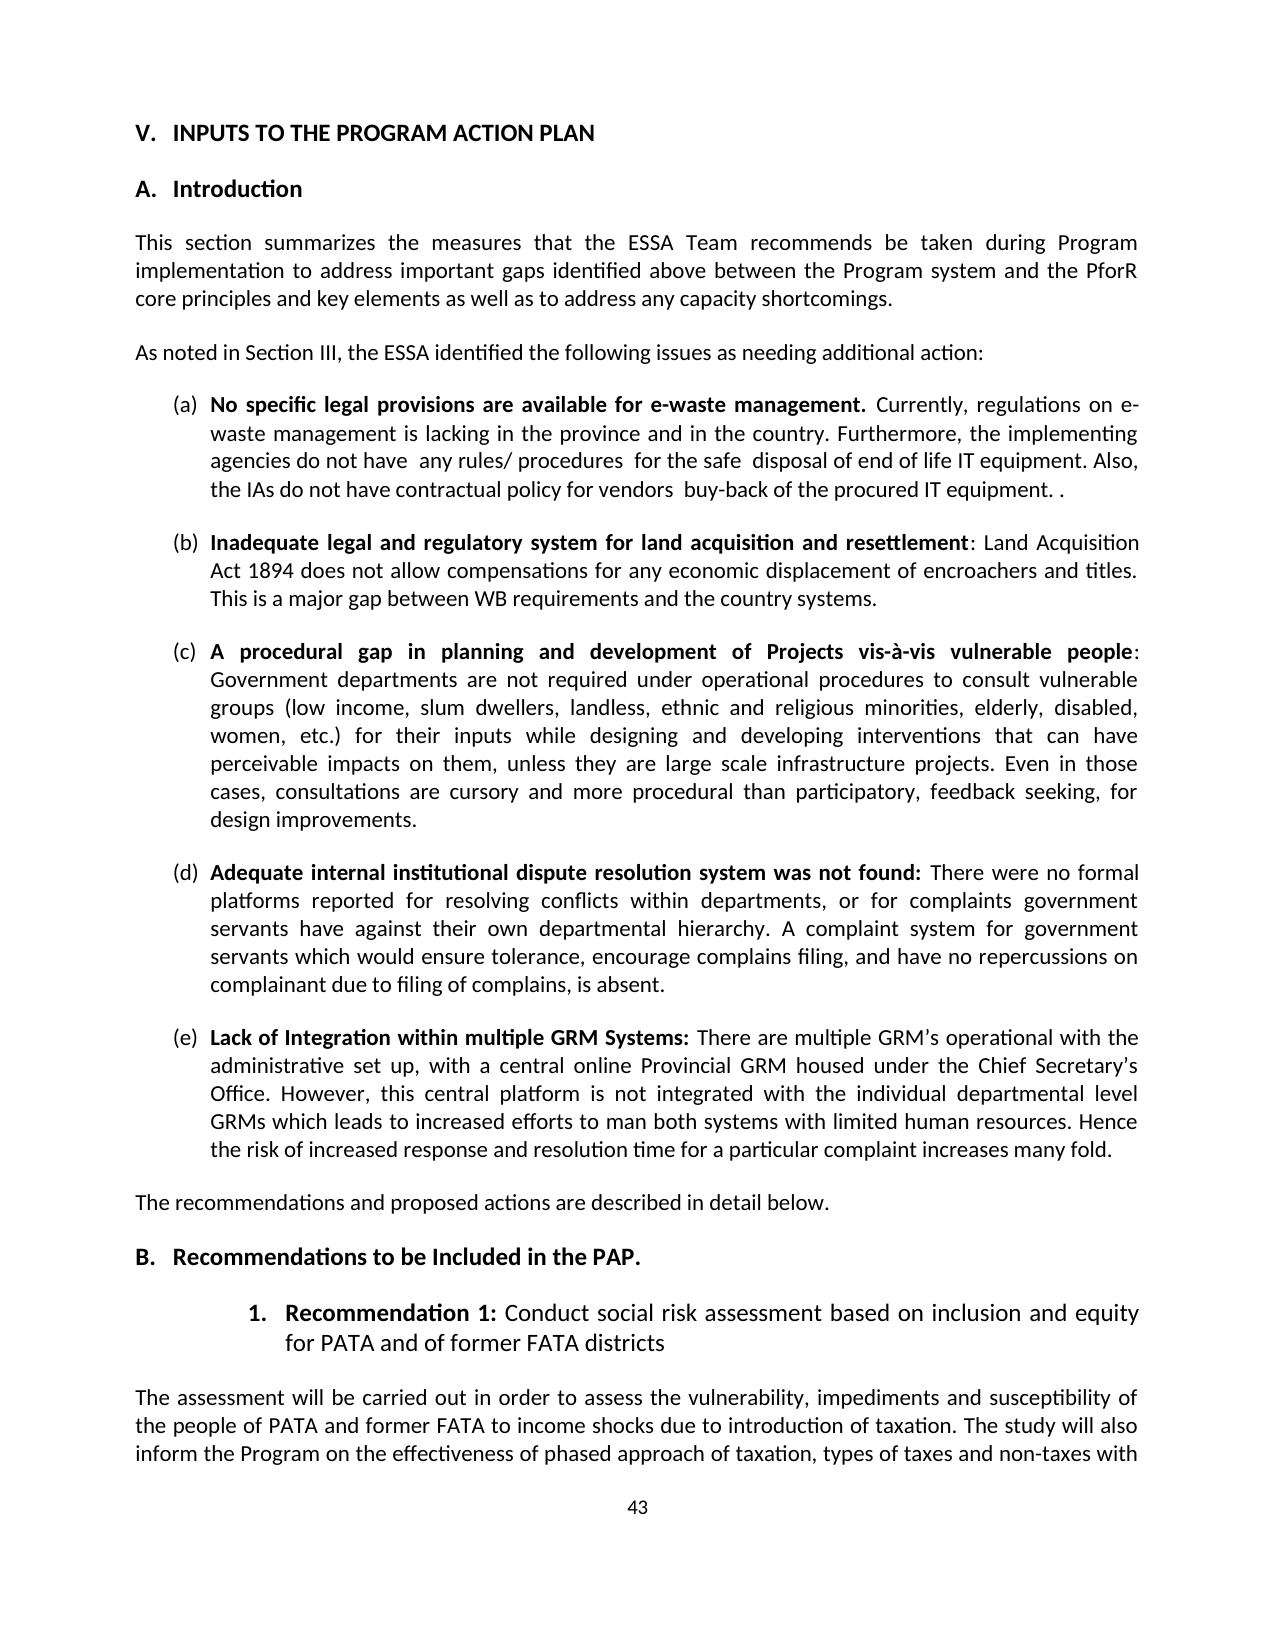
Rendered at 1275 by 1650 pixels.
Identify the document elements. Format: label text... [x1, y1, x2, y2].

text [135, 1383, 1140, 1467]
text This section summarizes the measures that the ESSA Team recommends be taken during Program implementation to address important gaps identified above between the Program system and the PforR core principles and key elements as well as to address any capacity shortcomings. [135, 228, 1140, 313]
text As noted in Section ‎III, the ESSA identified the following issues as needing additional action: [135, 338, 1140, 366]
text The recommendations and proposed actions are described in detail below. [135, 1188, 1140, 1216]
list Adequate internal institutional dispute resolution system was not found: There were no formal platforms reported for resolving conflicts within departments, or for complaints government servants have against their own departmental hierarchy. A complaint system for government servants which would ensure tolerance, encourage complains filing, and have no repercussions on complainant due to filing of complains, is absent. [173, 858, 1140, 998]
subtitle Recommendation 1: Conduct social risk assessment based on inclusion and equity for PATA and of former FATA districts [248, 1297, 1140, 1358]
subtitle Recommendations to be Included in the PAP. [135, 1241, 1140, 1272]
list No specific legal provisions are available for e-waste management. Currently, regulations on e-waste management is lacking in the province and in the country. Furthermore, the implementing agencies do not have any rules/ procedures for the safe disposal of end of life IT equipment. Also, the IAs do not have contractual policy for vendors buy-back of the procured IT equipment. . [173, 391, 1140, 503]
subtitle INPUTS TO THE PROGRAM ACTION PLAN [135, 117, 1140, 148]
list Inadequate legal and regulatory system for land acquisition and resettlement: Land Acquisition Act 1894 does not allow compensations for any economic displacement of encroachers and titles. This is a major gap between WB requirements and the country systems. [173, 528, 1140, 612]
subtitle Introduction [135, 173, 1140, 203]
list A procedural gap in planning and development of Projects vis-à-vis vulnerable people: Government departments are not required under operational procedures to consult vulnerable groups (low income, slum dwellers, landless, ethnic and religious minorities, elderly, disabled, women, etc.) for their inputs while designing and developing interventions that can have perceivable impacts on them, unless they are large scale infrastructure projects. Even in those cases, consultations are cursory and more procedural than participatory, feedback seeking, for design improvements. [173, 637, 1140, 833]
list Lack of Integration within multiple GRM Systems: There are multiple GRM’s operational with the administrative set up, with a central online Provincial GRM housed under the Chief Secretary’s Office. However, this central platform is not integrated with the individual departmental level GRMs which leads to increased efforts to man both systems with limited human resources. Hence the risk of increased response and resolution time for a particular complaint increases many fold. [173, 1023, 1140, 1163]
